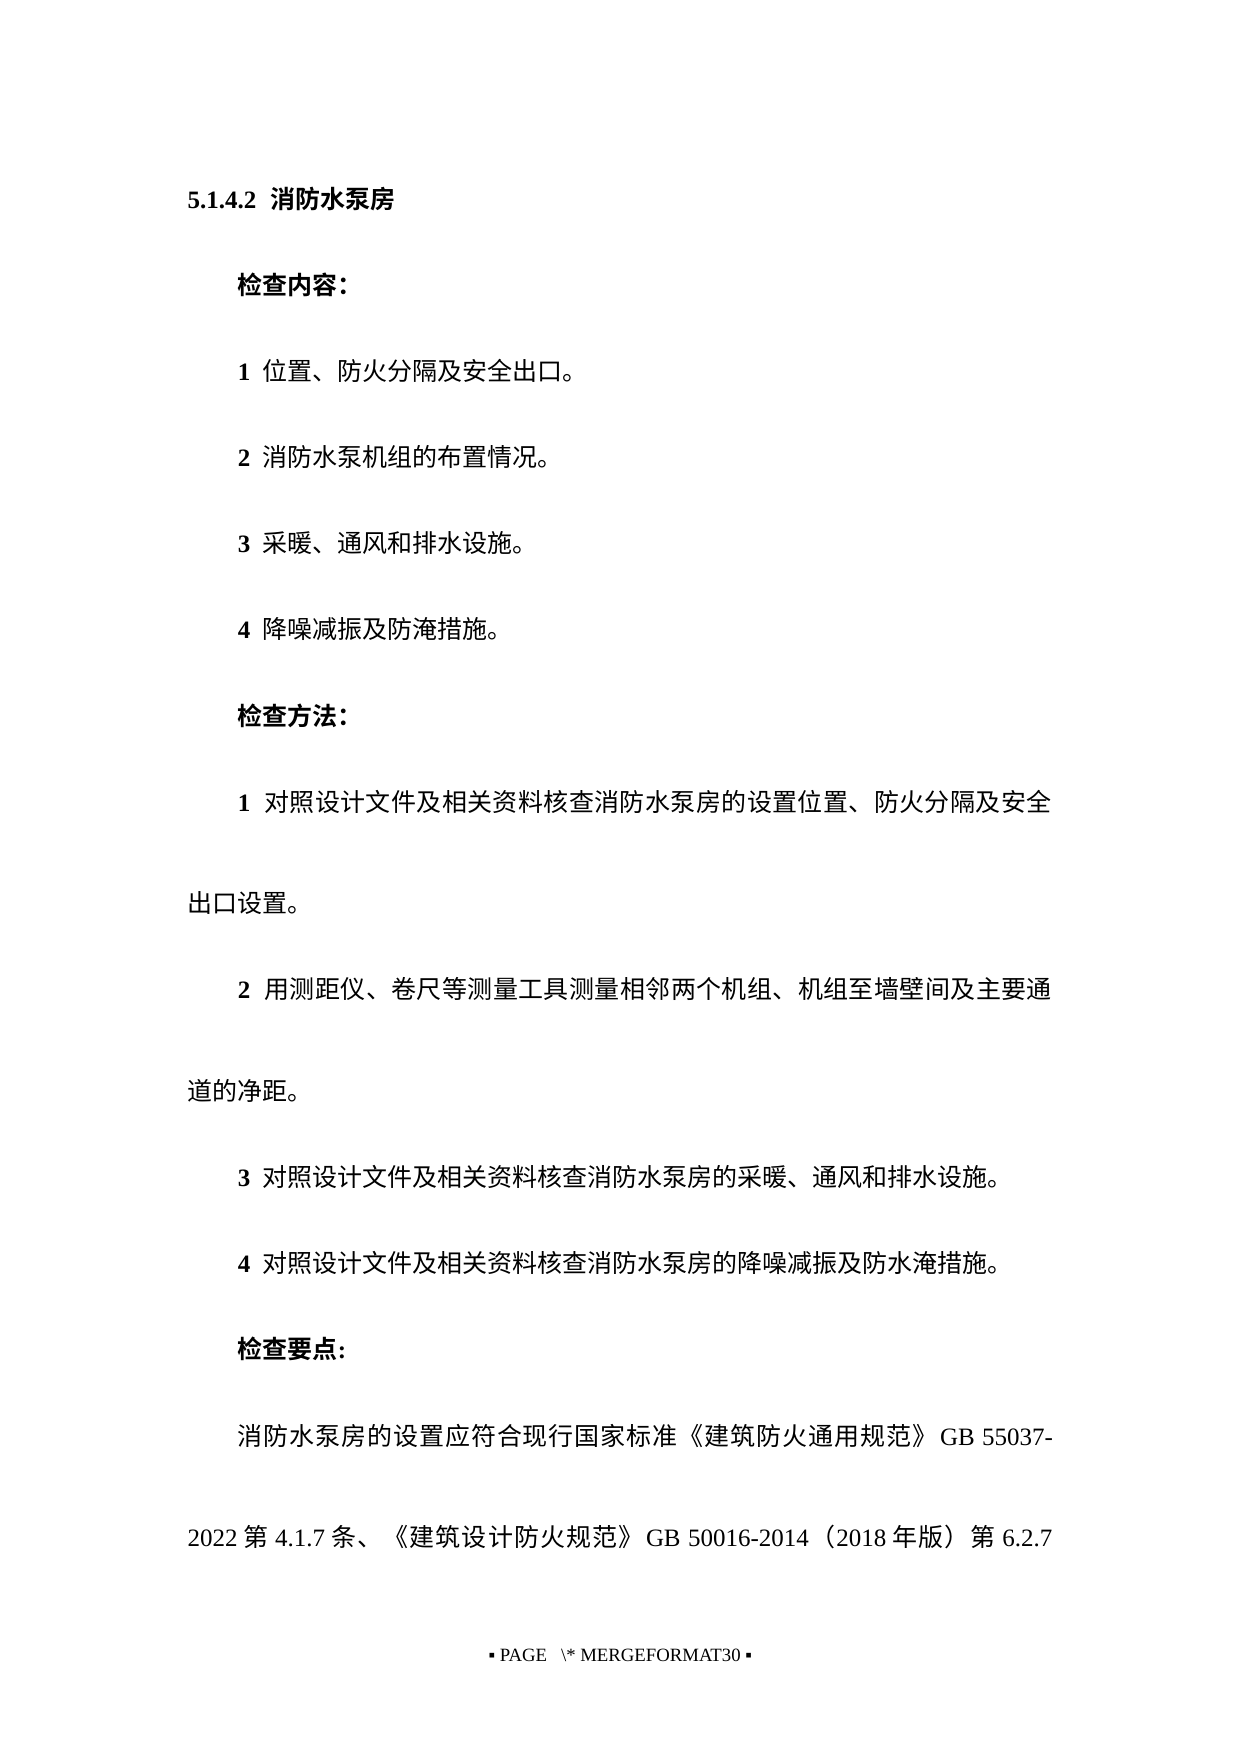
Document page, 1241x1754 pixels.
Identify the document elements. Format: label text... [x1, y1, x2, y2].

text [187, 1400, 1053, 1570]
text 检查方法： [187, 680, 1053, 748]
text 2 消防水泵机组的布置情况。 [187, 422, 1053, 490]
text 检查内容： [187, 250, 1053, 318]
text 1 位置、防火分隔及安全出口。 [187, 336, 1053, 404]
text 3 对照设计文件及相关资料核查消防水泵房的采暖、通风和排水设施。 [187, 1142, 1053, 1210]
text 检查要点: [187, 1314, 1053, 1382]
subtitle 消防水泵房 [187, 164, 1053, 232]
text 2 用测距仪、卷尺等测量工具测量相邻两个机组、机组至墙壁间及主要通道的净距。 [187, 954, 1053, 1124]
text 4 降噪减振及防淹措施。 [187, 594, 1053, 662]
text 3 采暖、通风和排水设施。 [187, 508, 1053, 576]
text 1 对照设计文件及相关资料核查消防水泵房的设置位置、防火分隔及安全出口设置。 [187, 766, 1053, 936]
text 4 对照设计文件及相关资料核查消防水泵房的降噪减振及防水淹措施。 [187, 1228, 1053, 1296]
